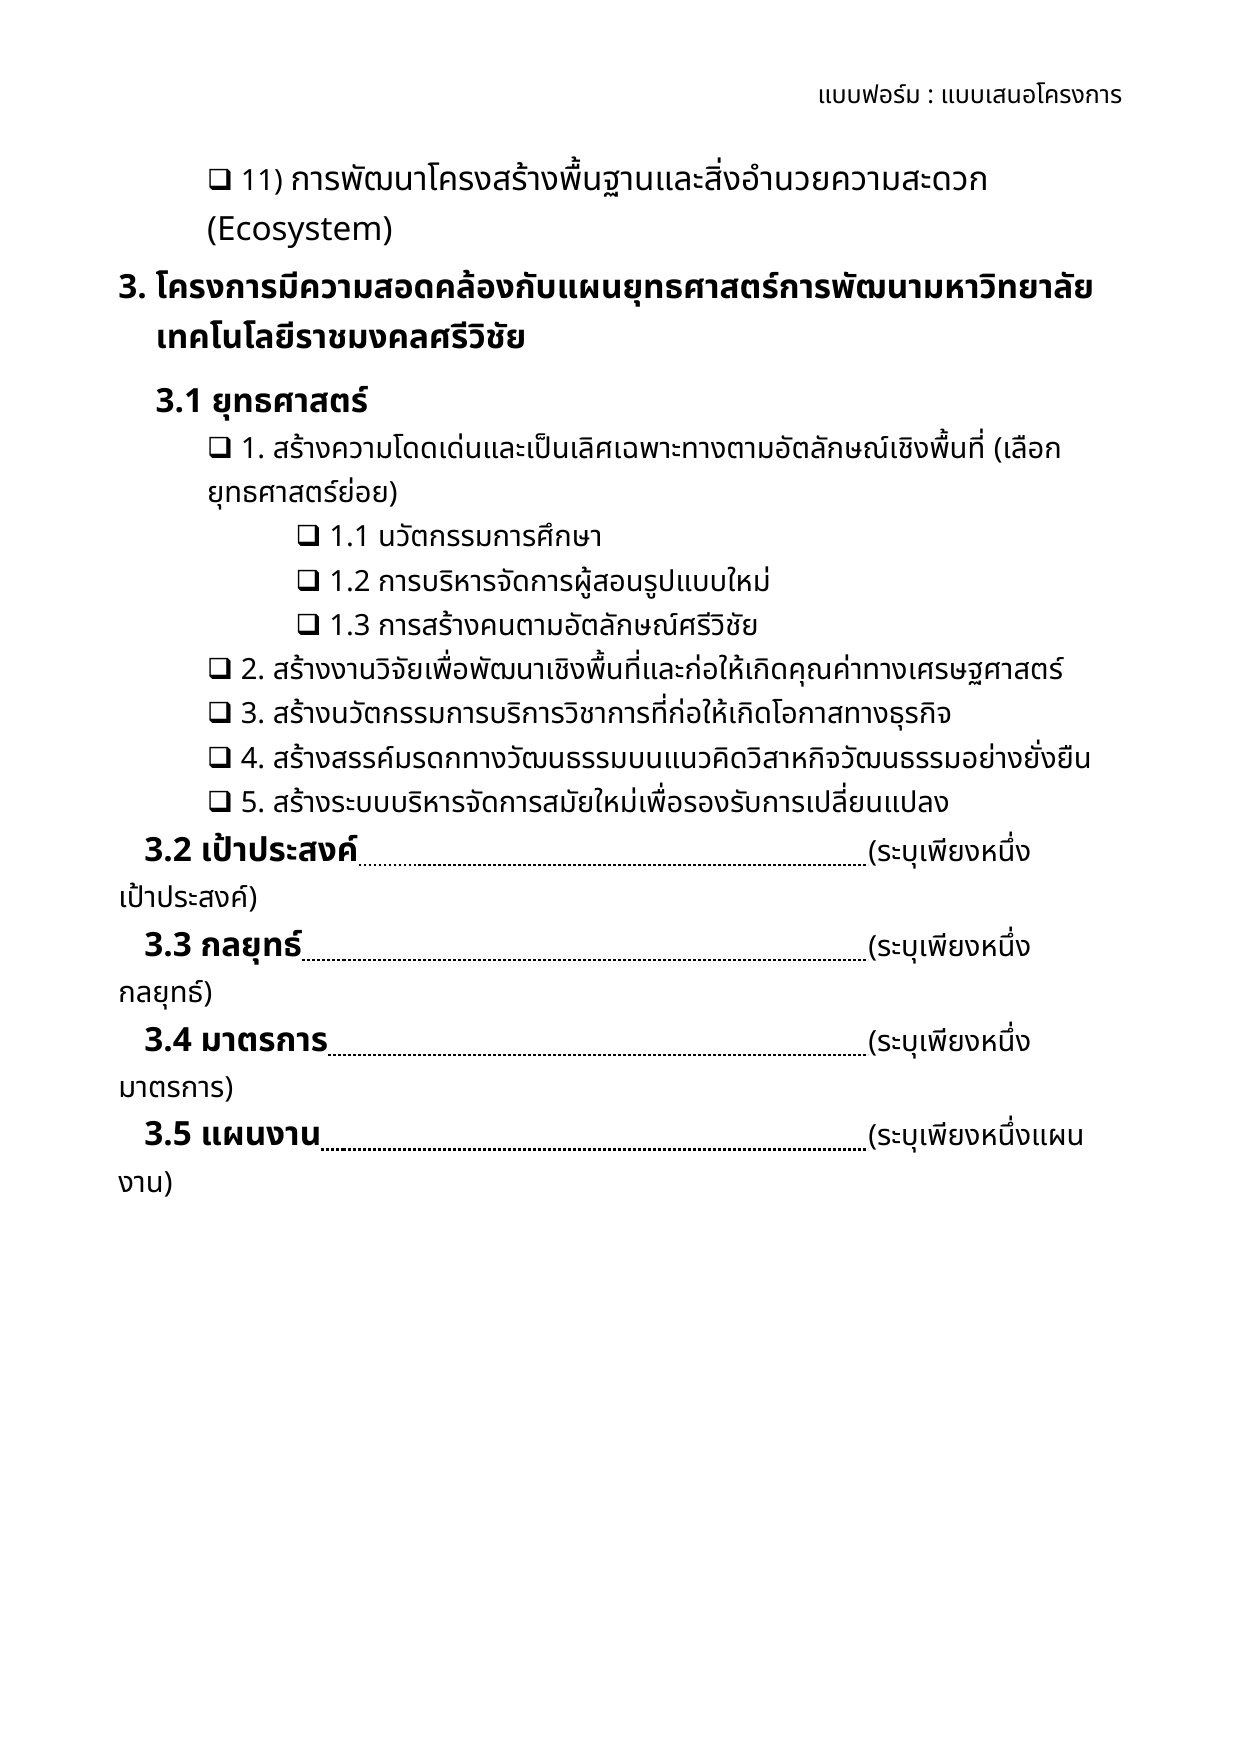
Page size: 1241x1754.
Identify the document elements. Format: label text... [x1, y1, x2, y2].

title 3.5 แผนงาน (ระบุเพียงหนึ่งแผนงาน) [118, 1110, 1122, 1205]
title 11) การพัฒนาโครงสร้างพื้นฐานและสิ่งอำนวยความสะดวก (Ecosystem) [207, 154, 1122, 250]
title โครงการมีความสอดคล้องกับแผนยุทธศาสตร์การพัฒนามหาวิทยาลัยเทคโนโลยีราชมงคลศรีวิชัย [118, 263, 1122, 364]
title 3.1 ยุทธศาสตร์ [155, 376, 1122, 427]
title 4. สร้างสรรค์มรดกทางวัฒนธรรมบนแนวคิดวิสาหกิจวัฒนธรรมอย่างยั่งยืน [207, 737, 1122, 781]
title 3.4 มาตรการ (ระบุเพียงหนึ่งมาตรการ) [118, 1015, 1122, 1110]
title 3.2 เป้าประสงค์ (ระบุเพียงหนึ่งเป้าประสงค์) [118, 826, 1122, 920]
title 1.1 นวัตกรรมการศึกษา [207, 516, 1122, 560]
title 3.3 กลยุทธ์ (ระบุเพียงหนึ่งกลยุทธ์) [118, 920, 1122, 1015]
title 1. สร้างความโดดเด่นและเป็นเลิศเฉพาะทางตามอัตลักษณ์เชิงพื้นที่ (เลือกยุทธศาสตร์ย่อย) [207, 427, 1122, 516]
title 3. สร้างนวัตกรรมการบริการวิชาการที่ก่อให้เกิดโอกาสทางธุรกิจ [207, 693, 1122, 737]
title 1.3 การสร้างคนตามอัตลักษณ์ศรีวิชัย [207, 604, 1122, 648]
title 1.2 การบริหารจัดการผู้สอนรูปแบบใหม่ [207, 560, 1122, 604]
title 2. สร้างงานวิจัยเพื่อพัฒนาเชิงพื้นที่และก่อให้เกิดคุณค่าทางเศรษฐศาสตร์ [207, 648, 1122, 693]
title 5. สร้างระบบบริหารจัดการสมัยใหม่เพื่อรองรับการเปลี่ยนแปลง [207, 781, 1122, 826]
